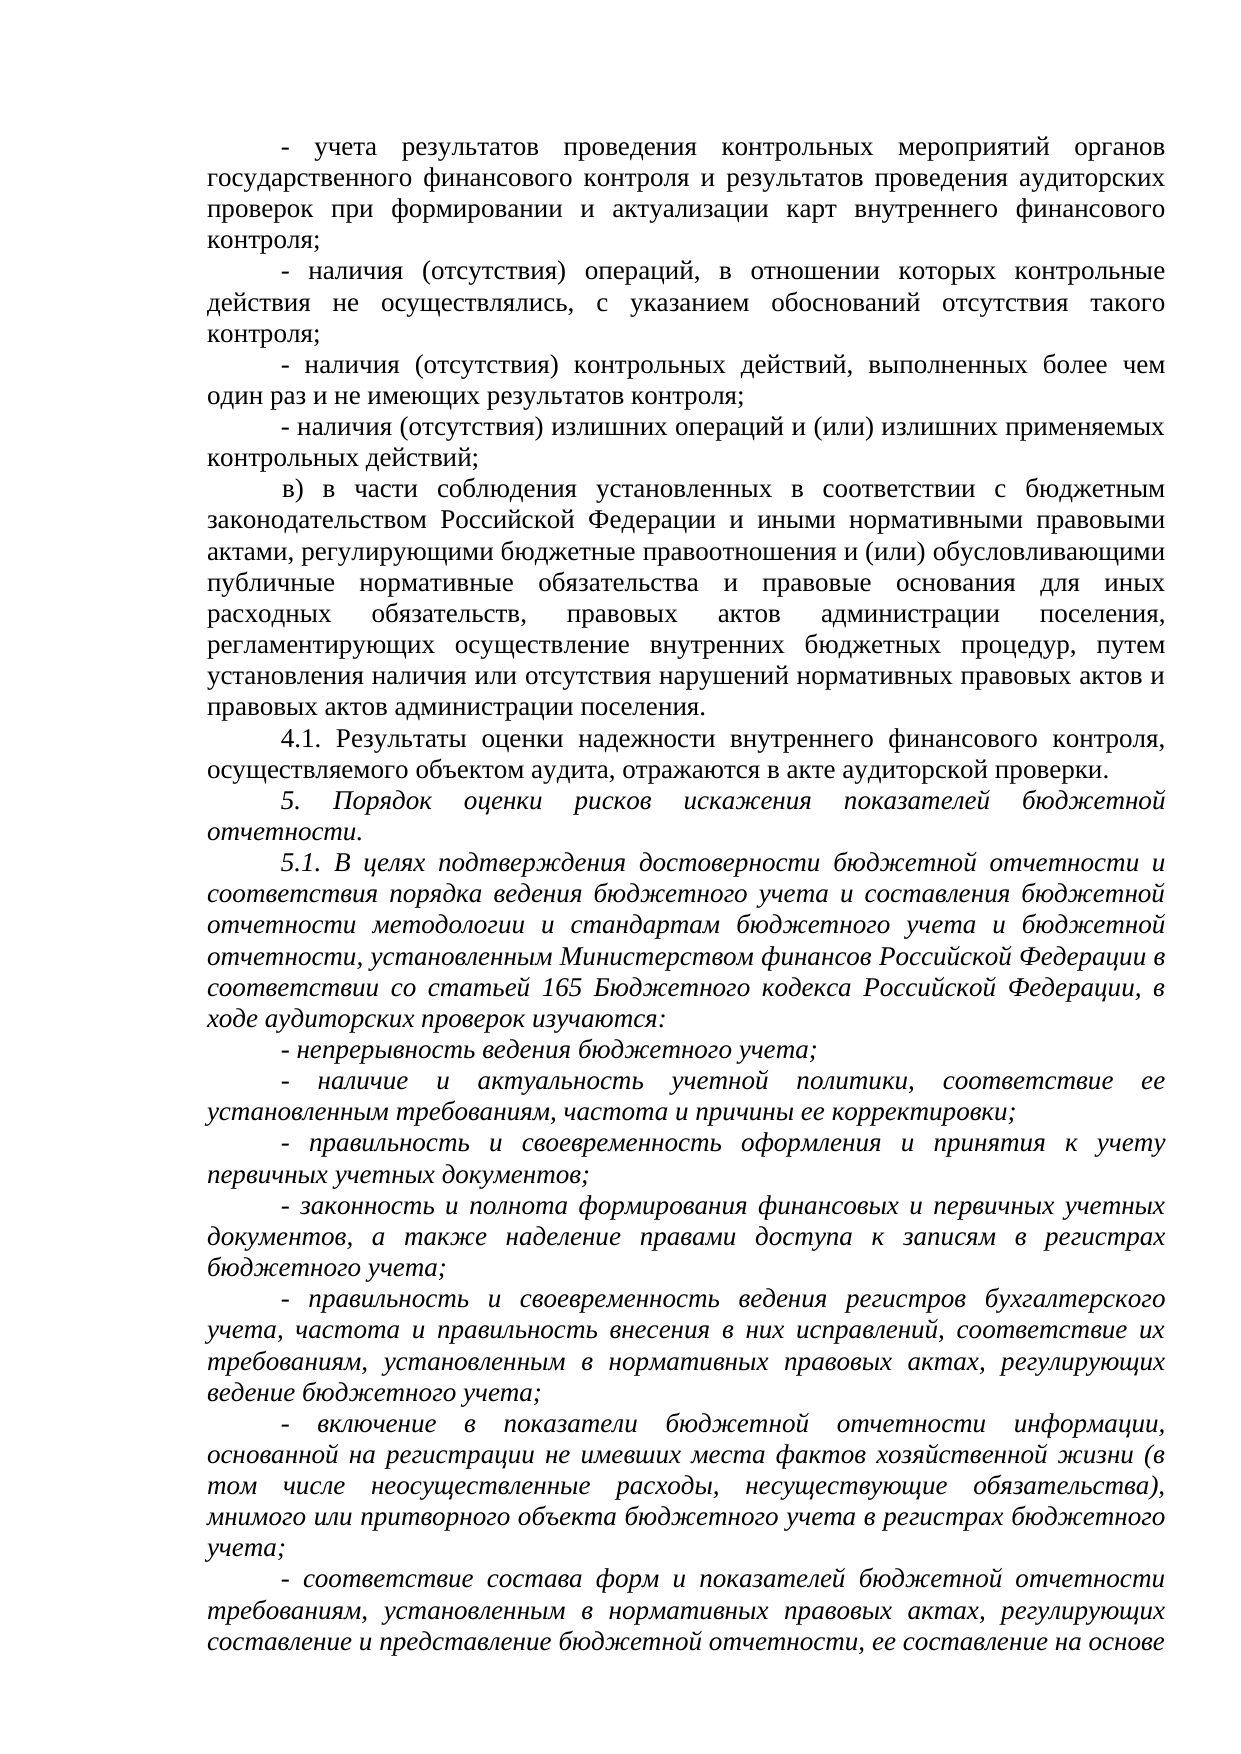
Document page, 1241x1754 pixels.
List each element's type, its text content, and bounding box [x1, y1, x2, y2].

text - наличия (отсутствия) излишних операций и (или) излишних применяемых контрольных действий; [207, 410, 1166, 472]
text 5. Порядок оценки рисков искажения показателей бюджетной отчетности. [207, 784, 1166, 846]
text 4.1. Результаты оценки надежности внутреннего финансового контроля, осуществляемого объектом аудита, отражаются в акте аудиторской проверки. [207, 722, 1166, 784]
text - наличия (отсутствия) операций, в отношении которых контрольные действия не осуществлялись, с указанием обоснований отсутствия такого контроля; [207, 254, 1166, 348]
text - наличие и актуальность учетной политики, соответствие ее установленным требованиям, частота и причины ее корректировки; [207, 1064, 1166, 1127]
text - включение в показатели бюджетной отчетности информации, основанной на регистрации не имевших места фактов хозяйственной жизни (в том числе неосуществленные расходы, несуществующие обязательства), мнимого или притворного объекта бюджетного учета в регистрах бюджетного учета; [207, 1407, 1166, 1563]
text - учета результатов проведения контрольных мероприятий органов государственного финансового контроля и результатов проведения аудиторских проверок при формировании и актуализации карт внутреннего финансового контроля; [207, 130, 1166, 254]
text - непрерывность ведения бюджетного учета; [207, 1033, 1166, 1064]
text - правильность и своевременность оформления и принятия к учету первичных учетных документов; [207, 1127, 1166, 1189]
text 5.1. В целях подтверждения достоверности бюджетной отчетности и соответствия порядка ведения бюджетного учета и составления бюджетной отчетности методологии и стандартам бюджетного учета и бюджетной отчетности, установленным Министерством финансов Российской Федерации в соответствии со статьей 165 Бюджетного кодекса Российской Федерации, в ходе аудиторских проверок изучаются: [207, 846, 1166, 1033]
text в) в части соблюдения установленных в соответствии с бюджетным законодательством Российской Федерации и иными нормативными правовыми актами, регулирующими бюджетные правоотношения и (или) обусловливающими публичные нормативные обязательства и правовые основания для иных расходных обязательств, правовых актов администрации поселения, регламентирующих осуществление внутренних бюджетных процедур, путем установления наличия или отсутствия нарушений нормативных правовых актов и правовых актов администрации поселения. [207, 472, 1166, 722]
text - наличия (отсутствия) контрольных действий, выполненных более чем один раз и не имеющих результатов контроля; [207, 348, 1166, 410]
text - законность и полнота формирования финансовых и первичных учетных документов, а также наделение правами доступа к записям в регистрах бюджетного учета; [207, 1189, 1166, 1282]
text - правильность и своевременность ведения регистров бухгалтерского учета, частота и правильность внесения в них исправлений, соответствие их требованиям, установленным в нормативных правовых актах, регулирующих ведение бюджетного учета; [207, 1282, 1166, 1407]
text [207, 1563, 1166, 1656]
